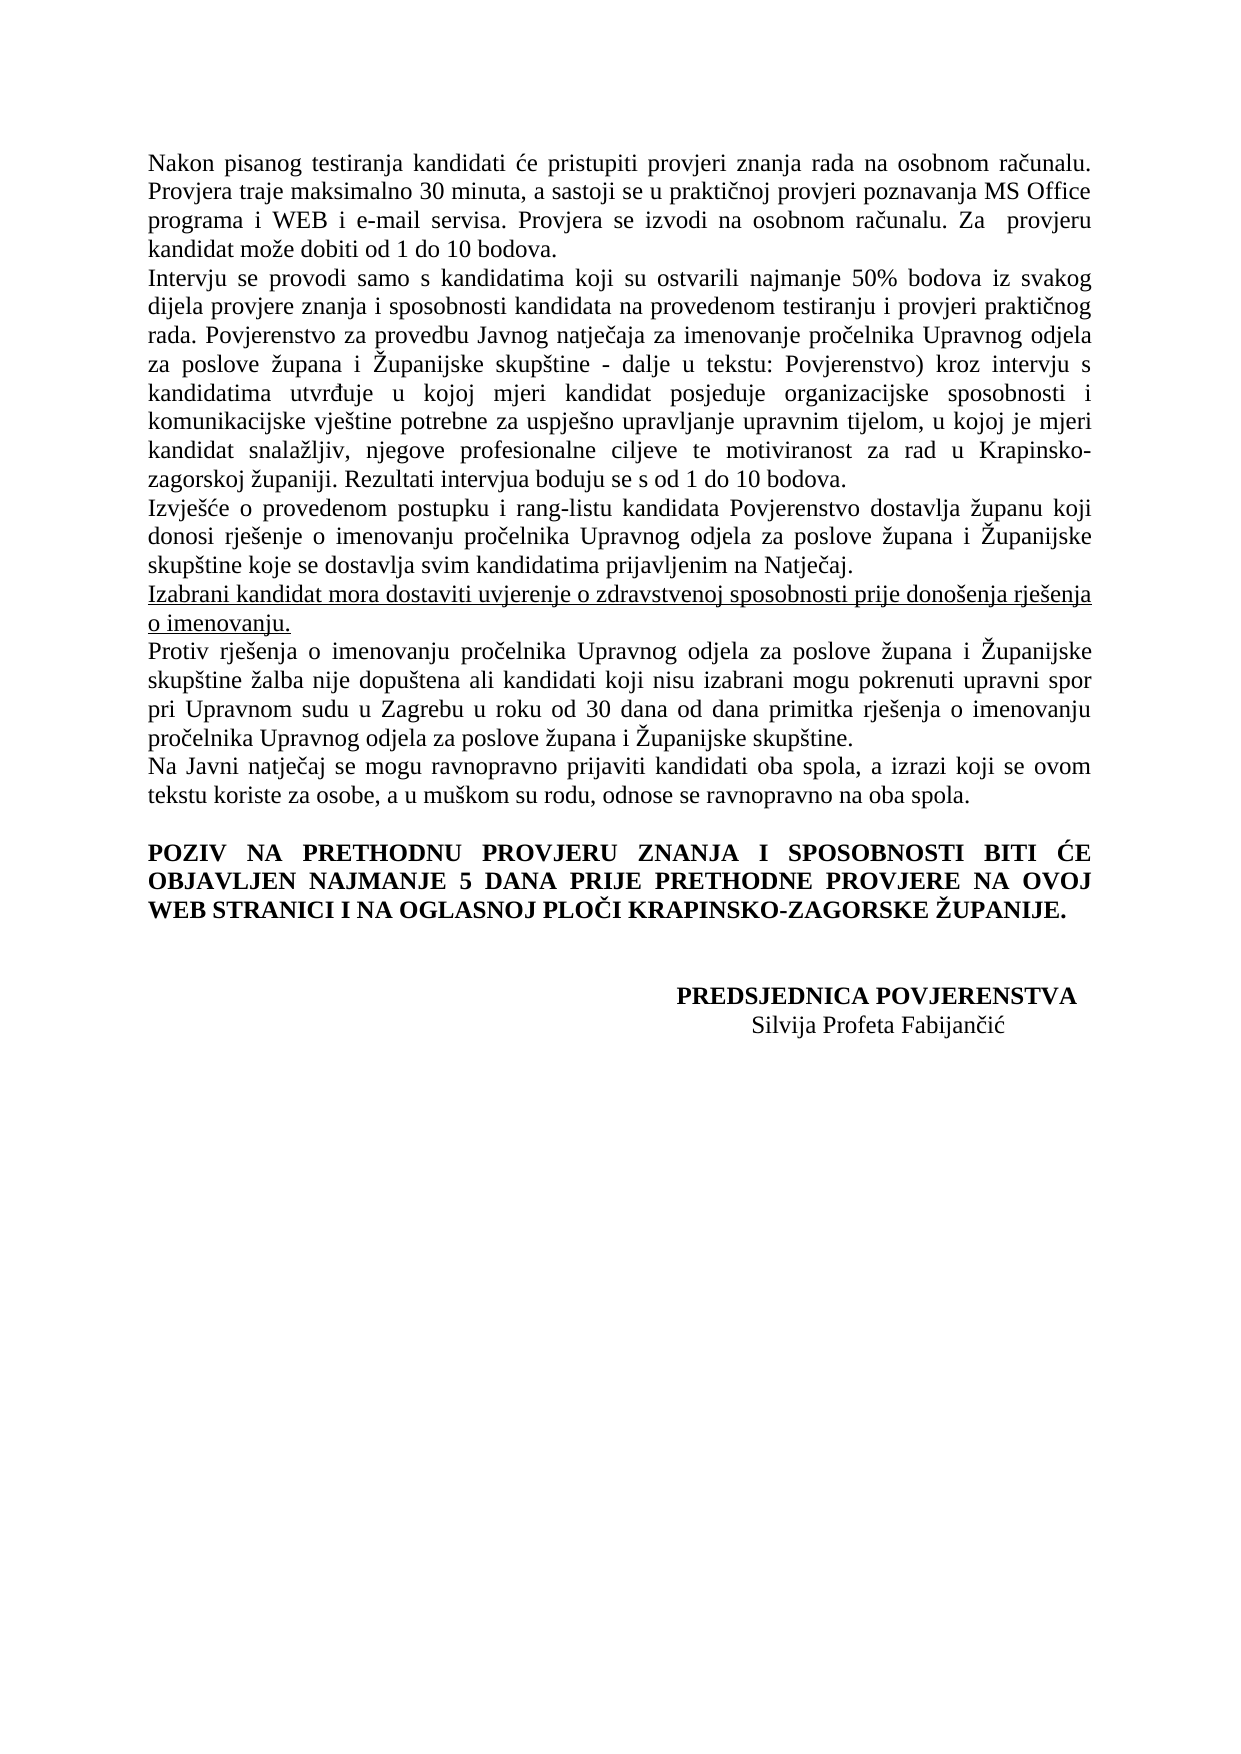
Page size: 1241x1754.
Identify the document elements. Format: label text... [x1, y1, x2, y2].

text Na Javni natječaj se mogu ravnopravno prijaviti kandidati oba spola, a izrazi koji se ovom tekstu koriste za osobe, a u muškom su rodu, odnose se ravnopravno na oba spola. [148, 751, 1093, 809]
text Izabrani kandidat mora dostaviti uvjerenje o zdravstvenoj sposobnosti prije donošenja rješenja o imenovanju. [148, 579, 1093, 636]
text POZIV NA PRETHODNU PROVJERU ZNANJA I SPOSOBNOSTI BITI ĆE OBJAVLJEN NAJMANJE 5 DANA PRIJE PRETHODNE PROVJERE NA OVOJ WEB STRANICI I NA OGLASNOJ PLOČI KRAPINSKO-ZAGORSKE ŽUPANIJE. [148, 838, 1093, 924]
text Protiv rješenja o imenovanju pročelnika Upravnog odjela za poslove župana i Županijske skupštine žalba nije dopuštena ali kandidati koji nisu izabrani mogu pokrenuti upravni spor pri Upravnom sudu u Zagrebu u roku od 30 dana od dana primitka rješenja o imenovanju pročelnika Upravnog odjela za poslove župana i Županijske skupštine. [148, 636, 1093, 751]
text Izvješće o provedenom postupku i rang-listu kandidata Povjerenstvo dostavlja županu koji donosi rješenje o imenovanju pročelnika Upravnog odjela za poslove župana i Županijske skupštine koje se dostavlja svim kandidatima prijavljenim na Natječaj. [148, 493, 1093, 579]
text PREDSJEDNICA POVJERENSTVA [590, 981, 1093, 1010]
text Nakon pisanog testiranja kandidati će pristupiti provjeri znanja rada na osobnom računalu. Provjera traje maksimalno 30 minuta, a sastoji se u praktičnoj provjeri poznavanja MS Office programa i WEB i e-mail servisa. Provjera se izvodi na osobnom računalu. Za provjeru kandidat može dobiti od 1 do 10 bodova. [148, 148, 1093, 263]
text Intervju se provodi samo s kandidatima koji su ostvarili najmanje 50% bodova iz svakog dijela provjere znanja i sposobnosti kandidata na provedenom testiranju i provjeri praktičnog rada. Povjerenstvo za provedbu Javnog natječaja za imenovanje pročelnika Upravnog odjela za poslove župana i Županijske skupštine - dalje u tekstu: Povjerenstvo) kroz intervju s kandidatima utvrđuje u kojoj mjeri kandidat posjeduje organizacijske sposobnosti i komunikacijske vještine potrebne za uspješno upravljanje upravnim tijelom, u kojoj je mjeri kandidat snalažljiv, njegove profesionalne ciljeve te motiviranost za rad u Krapinsko-zagorskoj županiji. Rezultati intervjua boduju se s od 1 do 10 bodova. [148, 263, 1093, 493]
text Silvija Profeta Fabijančić [148, 1010, 1093, 1039]
